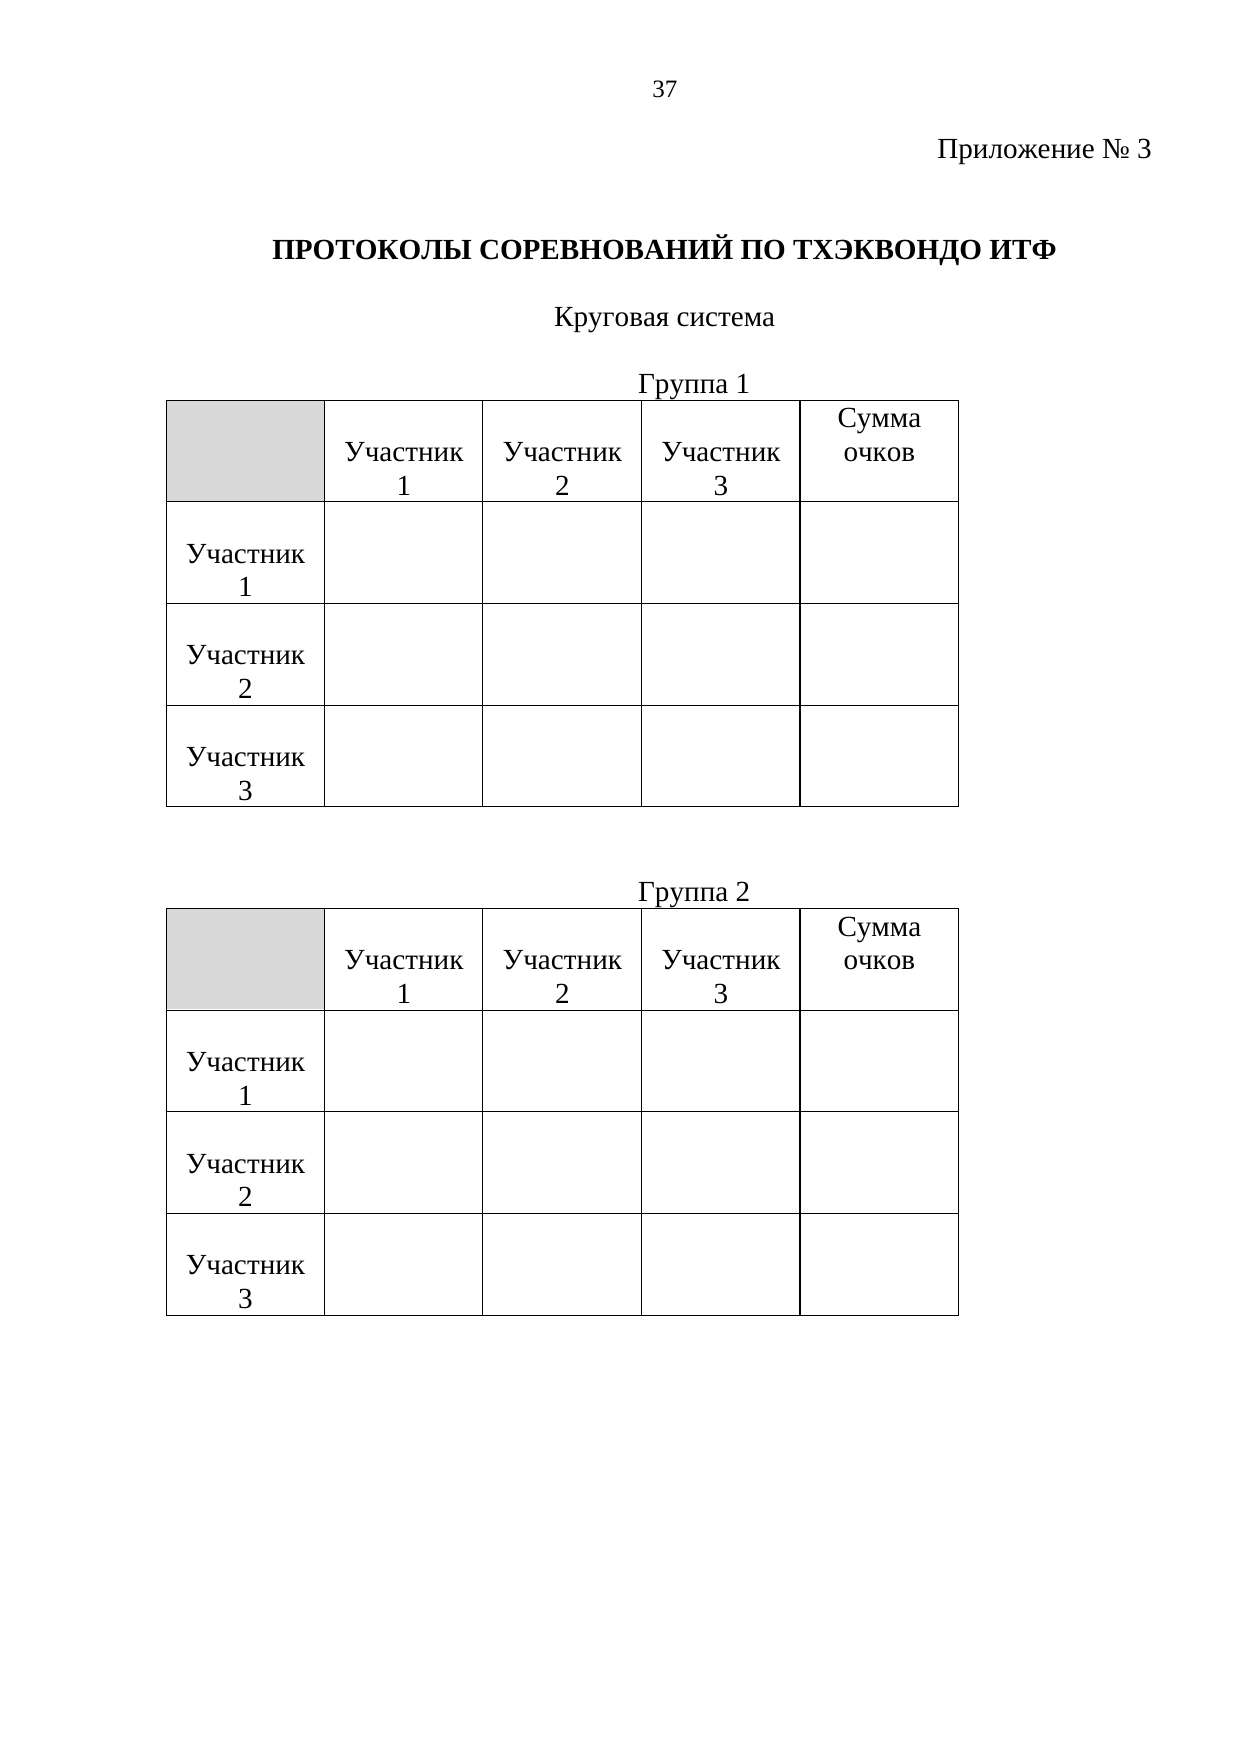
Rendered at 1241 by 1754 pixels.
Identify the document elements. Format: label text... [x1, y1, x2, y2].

table_cell [642, 706, 799, 806]
table_cell Участник 3 [167, 706, 324, 806]
table_cell Участник 2 [167, 1112, 324, 1213]
text Приложение № 3 [177, 131, 1152, 165]
table_cell [642, 604, 799, 704]
table_cell Участник 2 [167, 604, 324, 704]
table_header Участник 1 [325, 401, 482, 501]
table_cell [325, 1112, 482, 1213]
table_cell [325, 706, 482, 806]
table_header Участник 2 [483, 909, 641, 1009]
table_cell [325, 502, 482, 603]
table_cell Участник 1 [167, 502, 324, 603]
table_header Сумма очков [801, 909, 958, 1009]
table_cell Участник 1 [167, 1011, 324, 1111]
table_cell [483, 604, 641, 704]
table_cell [483, 706, 641, 806]
table_cell [325, 1214, 482, 1314]
table_cell [483, 1112, 641, 1213]
table_header Участник 3 [642, 909, 799, 1009]
table_header [167, 401, 324, 501]
text Круговая система [177, 299, 1152, 332]
table_header [167, 909, 324, 1009]
table_header Участник 2 [483, 401, 641, 501]
table_cell [642, 1011, 799, 1111]
table_cell [325, 1011, 482, 1111]
table_cell [483, 1011, 641, 1111]
text Группа 2 [177, 874, 1152, 908]
table_header Сумма очков [801, 401, 958, 501]
table_cell [801, 1214, 958, 1314]
table_cell [642, 1214, 799, 1314]
table_header Участник 3 [642, 401, 799, 501]
table_cell [801, 502, 958, 603]
table_cell [801, 706, 958, 806]
text Группа 1 [177, 366, 1152, 399]
table_header Участник 1 [325, 909, 482, 1009]
table_cell [801, 1112, 958, 1213]
table_cell [801, 1011, 958, 1111]
table_cell [483, 1214, 641, 1314]
table_cell Участник 3 [167, 1214, 324, 1314]
table_cell [642, 1112, 799, 1213]
text ПРОТОКОЛЫ СОРЕВНОВАНИЙ ПО ТХЭКВОНДО ИТФ [177, 232, 1152, 265]
table_cell [642, 502, 799, 603]
table_cell [325, 604, 482, 704]
table_cell [483, 502, 641, 603]
table_cell [801, 604, 958, 704]
